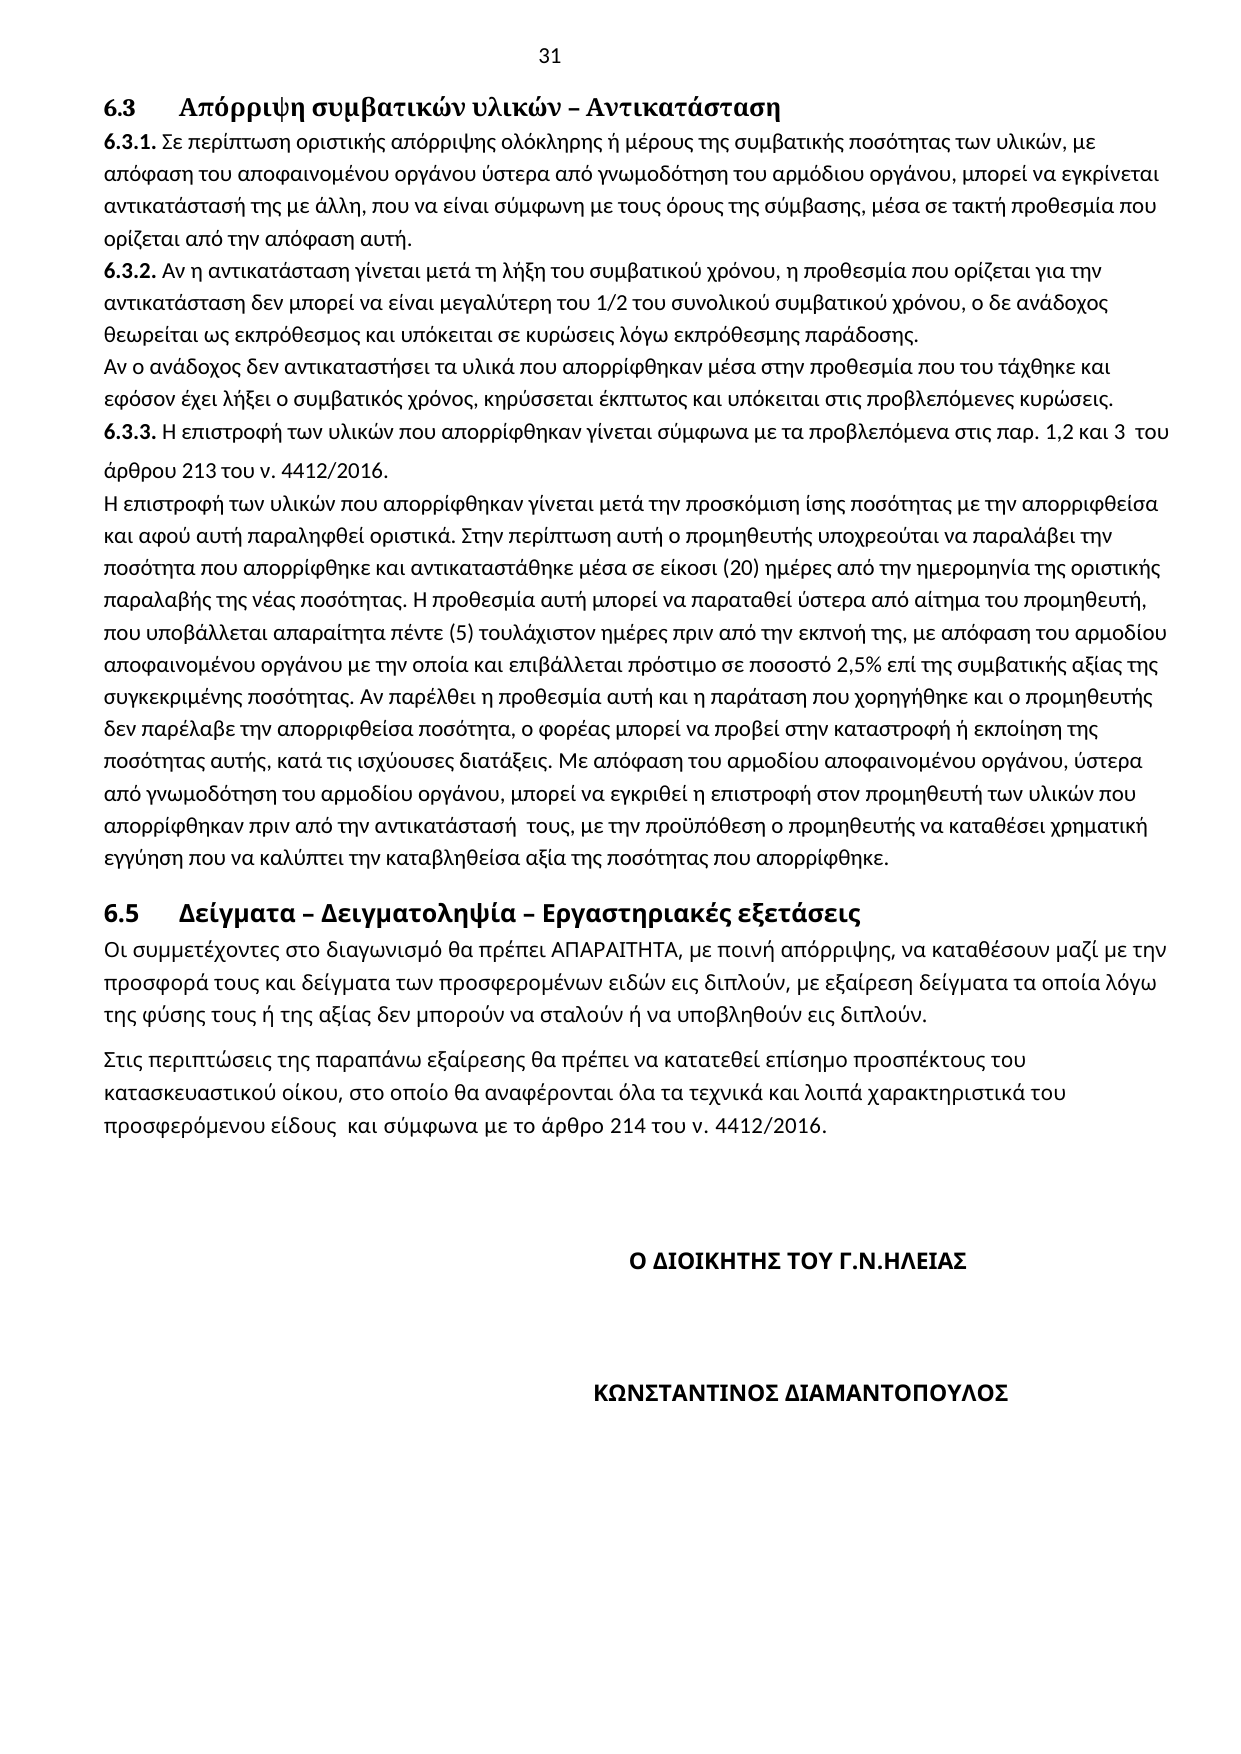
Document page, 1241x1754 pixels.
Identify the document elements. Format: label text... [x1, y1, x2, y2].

subtitle 6.5 Δείγματα – Δειγματοληψία – Εργαστηριακές εξετάσεις [103, 896, 1182, 930]
text O ΔΙΟΙΚΗΤΗΣ ΤΟΥ Γ.Ν.ΗΛΕΙΑΣ [253, 1245, 1182, 1276]
text Στις περιπτώσεις της παραπάνω εξαίρεσης θα πρέπει να κατατεθεί επίσημο προσπέκτους του κατασκευαστικού οίκου, στο οποίο θα αναφέρονται όλα τα τεχνικά και λοιπά χαρακτηριστικά του προσφερόμενου είδους και σύμφωνα με το άρθρο 214 του ν. 4412/2016. [103, 1046, 1182, 1139]
text Οι συμμετέχοντες στο διαγωνισμό θα πρέπει ΑΠΑΡΑΙΤΗΤΑ, με ποινή απόρριψης, να καταθέσουν μαζί με την προσφορά τους και δείγματα των προσφερομένων ειδών εις διπλούν, με εξαίρεση δείγματα τα οποία λόγω της φύσης τους ή της αξίας δεν μπορούν να σταλούν ή να υποβληθούν εις διπλούν. [103, 935, 1182, 1029]
text ΚΩΝΣΤΑΝΤΙΝΟΣ ΔΙΑΜΑΝΤΟΠΟΥΛΟΣ [253, 1376, 1182, 1408]
text 6.3.1. Σε περίπτωση οριστικής απόρριψης ολόκληρης ή μέρους της συμβατικής ποσότητας των υλικών, με απόφαση του αποφαινομένου οργάνου ύστερα από γνωμοδότηση του αρμόδιου οργάνου, μπορεί να εγκρίνεται αντικατάστασή της με άλλη, που να είναι σύμφωνη με τους όρους της σύμβασης, μέσα σε τακτή προθεσμία που ορίζεται από την απόφαση αυτή. 6.3.2. Αν η αντικατάσταση γίνεται μετά τη λήξη του συμβατικού χρόνου, η προθεσμία που ορίζεται για την αντικατάσταση δεν μπορεί να είναι μεγαλύτερη του 1/2 του συνολικού συμβατικού χρόνου, ο δε ανάδοχος θεωρείται ως εκπρόθεσμος και υπόκειται σε κυρώσεις λόγω εκπρόθεσμης παράδοσης. Αν ο ανάδοχος δεν αντικαταστήσει τα υλικά που απορρίφθηκαν μέσα στην προθεσμία που του τάχθηκε και εφόσον έχει λήξει ο συμβατικός χρόνος, κηρύσσεται έκπτωτος και υπόκειται στις προβλεπόμενες κυρώσεις. 6.3.3. Η επιστροφή των υλικών που απορρίφθηκαν γίνεται σύμφωνα με τα προβλεπόμενα στις παρ. 1,2 και 3 του άρθρου 213 του ν. 4412/2016. Η επιστροφή των υλικών που απορρίφθηκαν γίνεται μετά την προσκόμιση ίσης ποσότητας με την απορριφθείσα και αφού αυτή παραληφθεί οριστικά. Στην περίπτωση αυτή ο προμηθευτής υποχρεούται να παραλάβει την ποσότητα που απορρίφθηκε και αντικαταστάθηκε μέσα σε είκοσι (20) ημέρες από την ημερομηνία της οριστικής παραλαβής της νέας ποσότητας. Η προθεσμία αυτή μπορεί να παραταθεί ύστερα από αίτημα του προμηθευτή, που υποβάλλεται απαραίτητα πέντε (5) τουλάχιστον ημέρες πριν από την εκπνοή της, με απόφαση του αρμοδίου αποφαινομένου οργάνου με την οποία και επιβάλλεται πρόστιμο σε ποσοστό 2,5% επί της συμβατικής αξίας της συγκεκριμένης ποσότητας. Αν παρέλθει η προθεσμία αυτή και η παράταση που χορηγήθηκε και ο προμηθευτής δεν παρέλαβε την απορριφθείσα ποσότητα, ο φορέας μπορεί να προβεί στην καταστροφή ή εκποίηση της ποσότητας αυτής, κατά τις ισχύουσες διατάξεις. Με απόφαση του αρμοδίου αποφαινομένου οργάνου, ύστερα από γνωμοδότηση του αρμοδίου οργάνου, μπορεί να εγκριθεί η επιστροφή στον προμηθευτή των υλικών που απορρίφθηκαν πριν από την αντικατάστασή τους, με την προϋπόθεση ο προμηθευτής να καταθέσει χρηματική εγγύηση που να καλύπτει την καταβληθείσα αξία της ποσότητας που απορρίφθηκε. [103, 127, 1182, 871]
subtitle 6.3 Απόρριψη συμβατικών υλικών – Αντικατάσταση [103, 94, 1182, 123]
